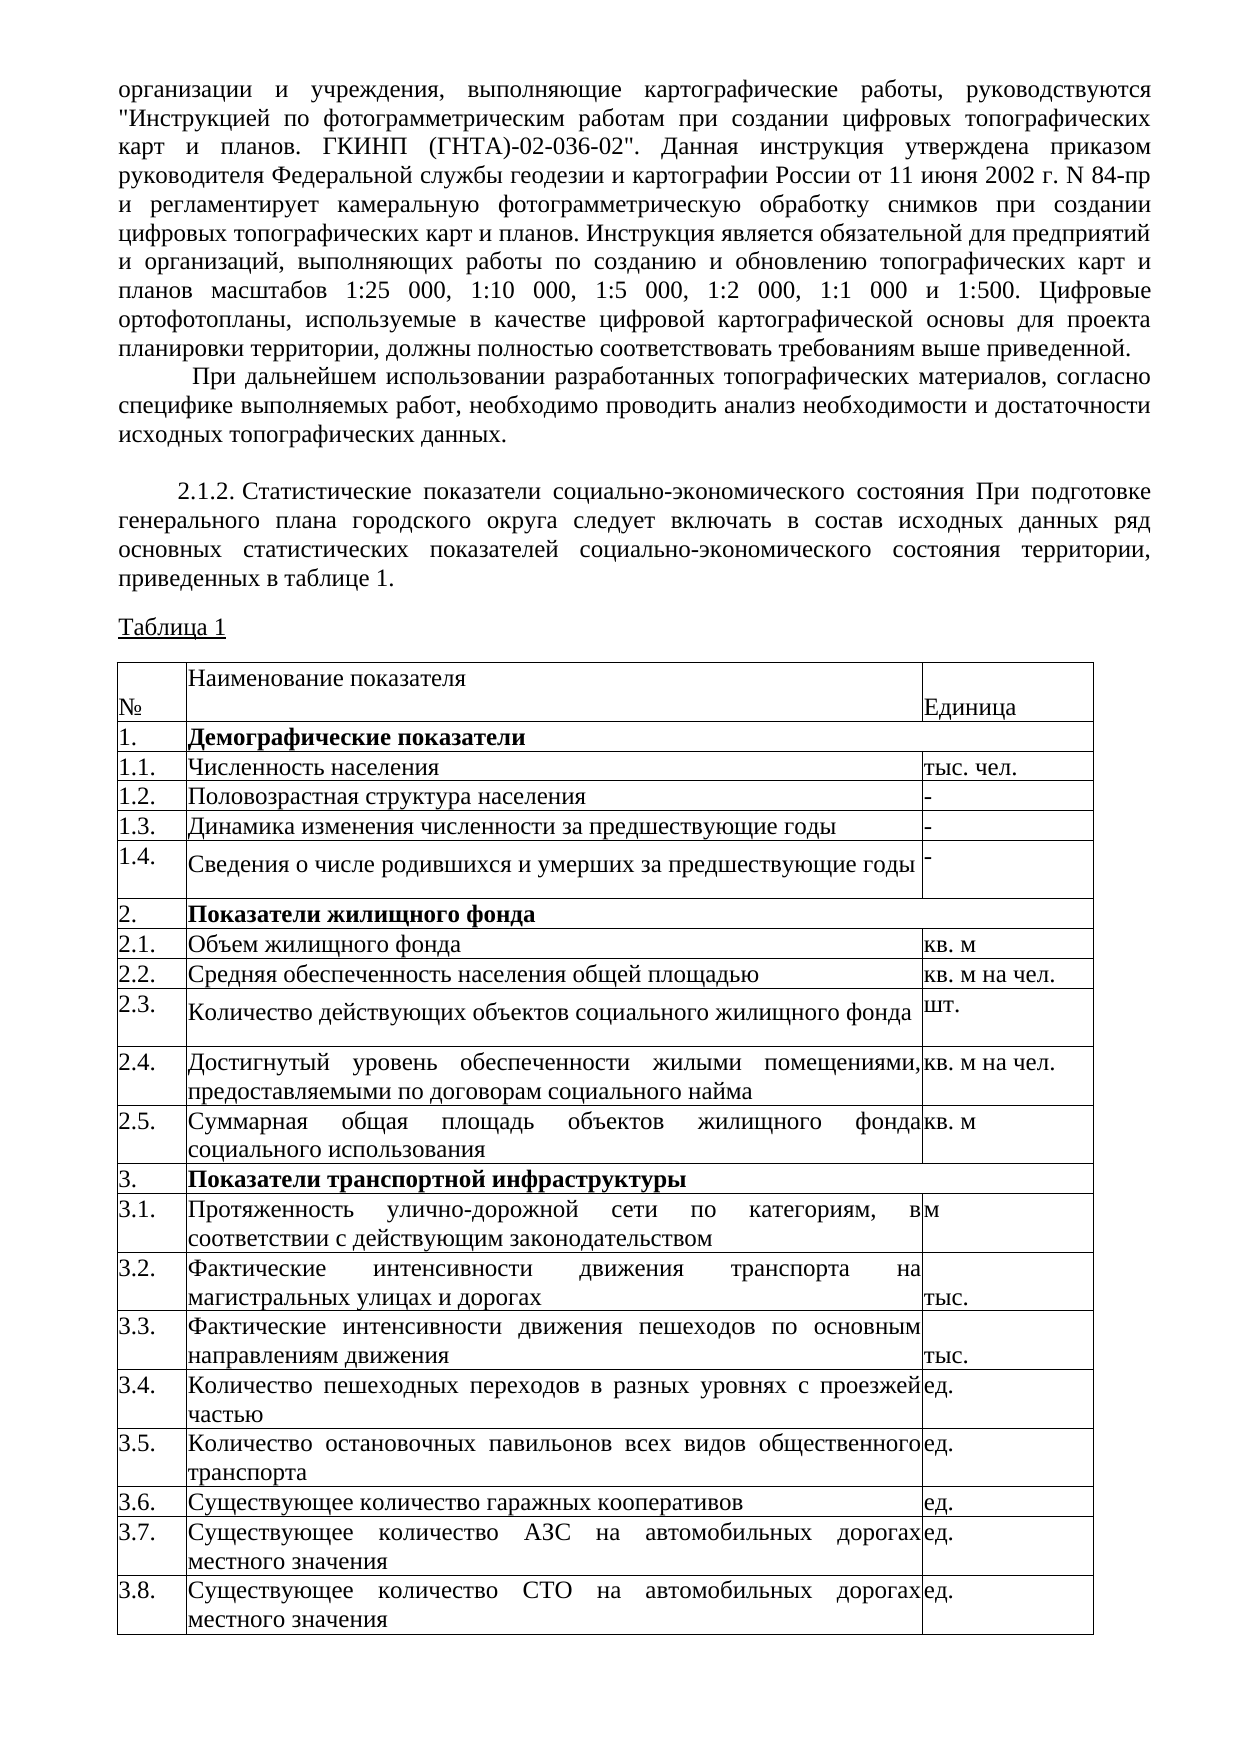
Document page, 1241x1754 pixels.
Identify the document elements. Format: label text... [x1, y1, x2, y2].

table_cell кв. м [923, 929, 1093, 958]
table_cell Существующее количество АЗС на автомобильных дорогах местного значения [187, 1517, 922, 1574]
table_cell Сведения о числе родившихся и умерших за предшествующие годы [187, 841, 922, 898]
table_cell Количество остановочных павильонов всех видов общественного транспорта [187, 1429, 922, 1486]
table_cell Динамика изменения численности за предшествующие годы [187, 811, 922, 840]
table_cell кв. м на чел. [923, 1047, 1093, 1105]
table_cell 1. [118, 722, 186, 751]
table_cell Существующее количество СТО на автомобильных дорогах местного значения [187, 1576, 922, 1634]
table_cell тыс. чел./сутки [923, 1311, 1093, 1369]
table_cell 3.8. [118, 1576, 186, 1634]
table_cell ед. [923, 1429, 1093, 1486]
table_cell 1.3. [118, 811, 186, 840]
table_cell 1.1. [118, 752, 186, 780]
table_cell 3. [118, 1164, 186, 1193]
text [118, 74, 1152, 361]
table_cell Средняя обеспеченность населения общей площадью [187, 959, 922, 988]
table_cell 2.4. [118, 1047, 186, 1105]
table_cell Протяженность улично-дорожной сети по категориям, в соответствии с действующим законодательством [187, 1194, 922, 1252]
table_cell - [923, 841, 1093, 898]
table_cell Демографические показатели [187, 722, 1093, 751]
table_cell 2.2. [118, 959, 186, 988]
table_header Наименование показателя [187, 663, 922, 721]
table_cell Количество пешеходных переходов в разных уровнях с проезжей частью [187, 1370, 922, 1427]
table_cell шт. [923, 989, 1093, 1046]
table_cell тыс. авт./сутки [923, 1253, 1093, 1310]
table_cell 3.2. [118, 1253, 186, 1310]
table_cell ед. [923, 1487, 1093, 1516]
table_cell 2.5. [118, 1106, 186, 1163]
text Таблица 1 [118, 612, 1152, 641]
table_cell Фактические интенсивности движения пешеходов по основным направлениям движения [187, 1311, 922, 1369]
table_cell Показатели транспортной инфраструктуры [187, 1164, 1093, 1193]
table_cell м [923, 1194, 1093, 1252]
table_cell 3.6. [118, 1487, 186, 1516]
table_cell ед. [923, 1576, 1093, 1634]
text При дальнейшем использовании разработанных топографических материалов, согласно специфике выполняемых работ, необходимо проводить анализ необходимости и достаточности исходных топографических данных. [118, 361, 1152, 448]
table_cell 3.4. [118, 1370, 186, 1427]
table_cell кв. м [923, 1106, 1093, 1163]
table_cell ед. [923, 1517, 1093, 1574]
table_cell кв. м на чел. [923, 959, 1093, 988]
table_cell Показатели жилищного фонда [187, 899, 1093, 928]
table_cell Объем жилищного фонда [187, 929, 922, 958]
table_header Единица измерения [923, 663, 1093, 721]
table_cell Половозрастная структура населения [187, 781, 922, 810]
table_cell 2.3. [118, 989, 186, 1046]
table_header № п/п [118, 663, 186, 721]
table_cell Суммарная общая площадь объектов жилищного фонда социального использования [187, 1106, 922, 1163]
table_cell 3.3. [118, 1311, 186, 1369]
table_cell 3.5. [118, 1429, 186, 1486]
table_cell 1.2. [118, 781, 186, 810]
table_cell тыс. чел. [923, 752, 1093, 780]
table_cell 3.7. [118, 1517, 186, 1574]
list Статистические показатели социально-экономического состояния При подготовке генерального плана городского округа следует включать в состав исходных данных ряд основных статистических показателей социально-экономического состояния территории, приведенных в таблице 1. [118, 476, 1152, 591]
table_cell - [923, 811, 1093, 840]
table_cell - [923, 781, 1093, 810]
table_cell 2.1. [118, 929, 186, 958]
table_cell ед. [923, 1370, 1093, 1427]
table_cell Численность населения [187, 752, 922, 780]
table_cell Достигнутый уровень обеспеченности жилыми помещениями, предоставляемыми по договорам социального найма [187, 1047, 922, 1105]
table_cell 2. [118, 899, 186, 928]
table_cell Количество действующих объектов социального жилищного фонда [187, 989, 922, 1046]
table_cell 1.4. [118, 841, 186, 898]
table_cell Фактические интенсивности движения транспорта на магистральных улицах и дорогах [187, 1253, 922, 1310]
table_cell Существующее количество гаражных кооперативов [187, 1487, 922, 1516]
table_cell 3.1. [118, 1194, 186, 1252]
